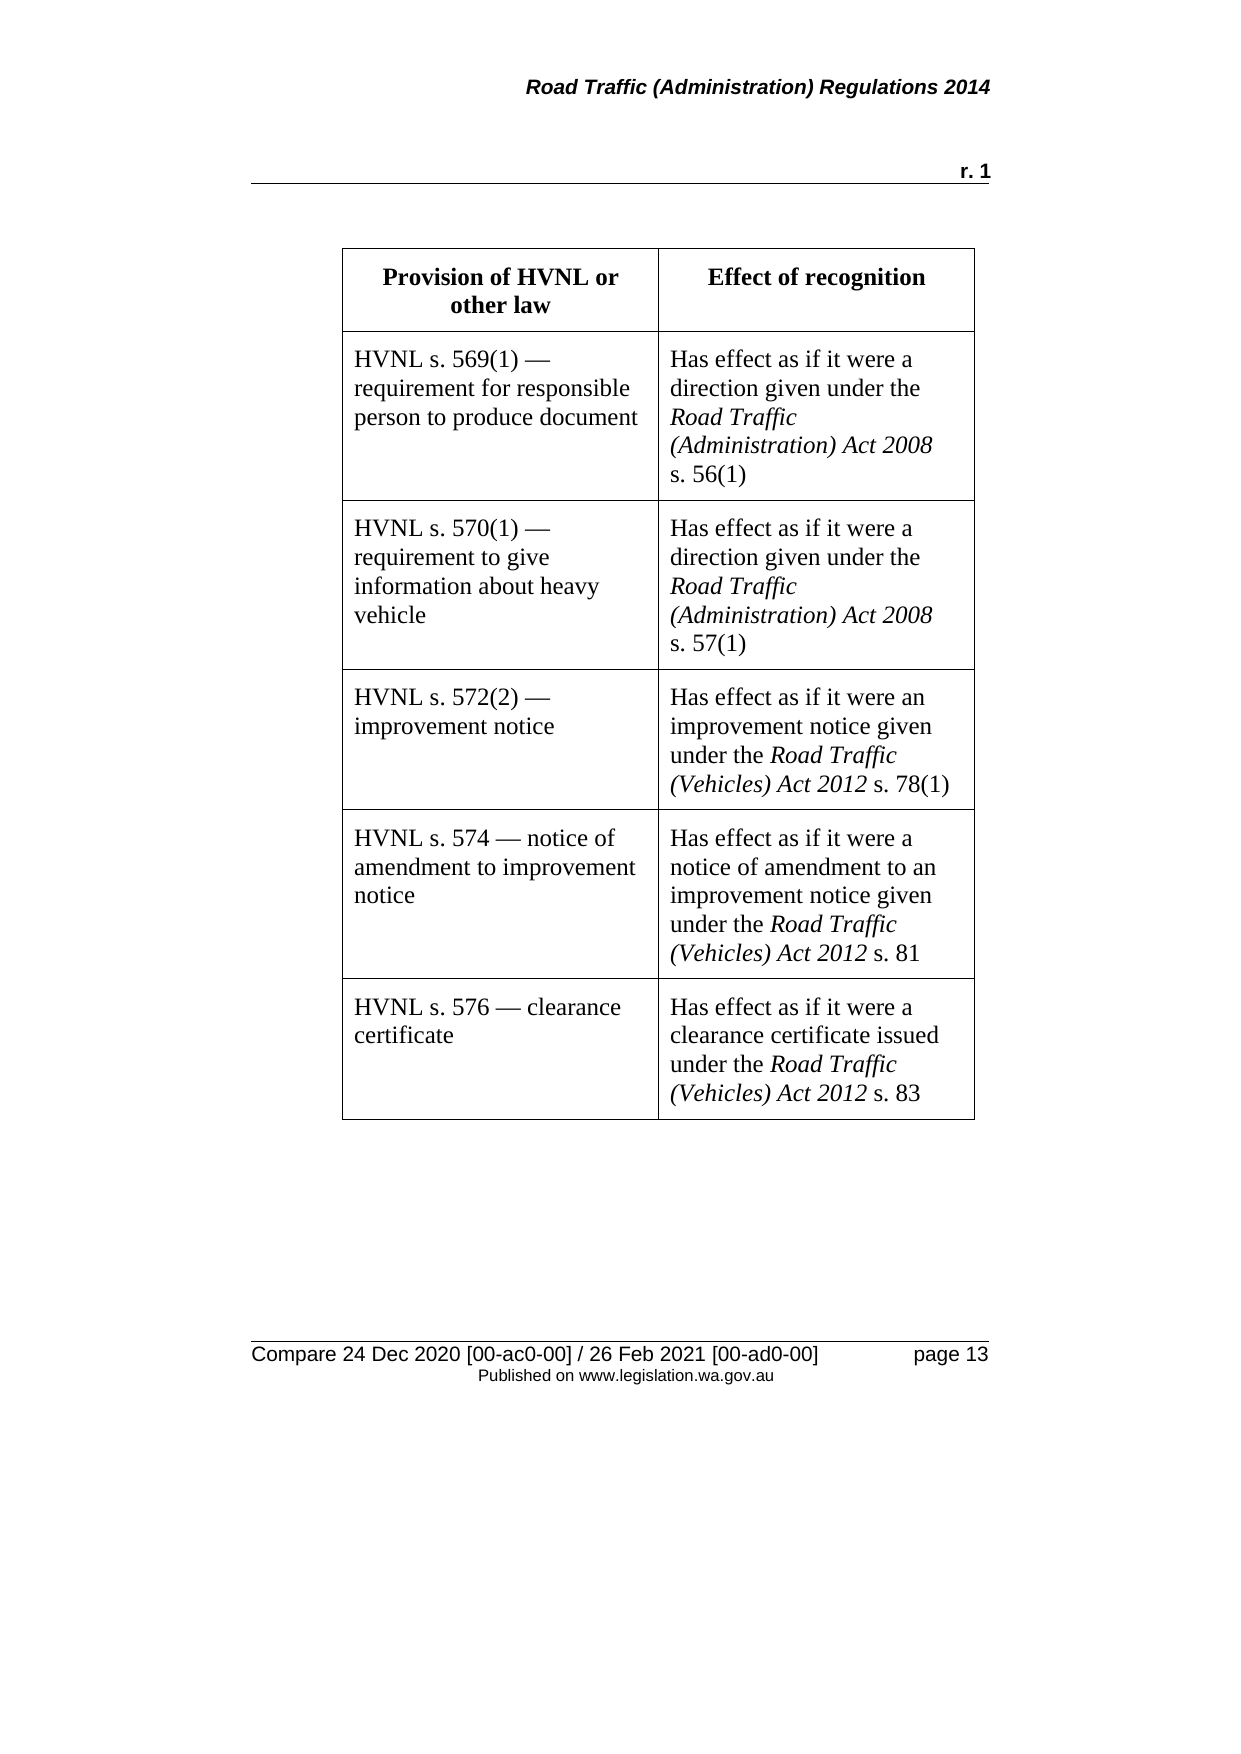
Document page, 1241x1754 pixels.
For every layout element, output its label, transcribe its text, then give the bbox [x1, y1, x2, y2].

table_cell HVNL s. 570(1) — requirement to give information about heavy vehicle [343, 501, 658, 669]
table_header Effect of recognition [659, 249, 974, 331]
table_cell Has effect as if it were a notice of amendment to an improvement notice given under the Road Traffic (Vehicles) Act 2012 s. 81 [659, 810, 974, 978]
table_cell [659, 332, 974, 500]
table_cell HVNL s. 569(1) — requirement for responsible person to produce document [343, 332, 658, 500]
table_header Provision of HVNL or other law [343, 249, 658, 331]
table_cell Has effect as if it were a clearance certificate issued under the Road Traffic (Vehicles) Act 2012 s. 83 [659, 979, 974, 1119]
table_cell Has effect as if it were an improvement notice given under the Road Traffic (Vehicles) Act 2012 s. 78(1) [659, 670, 974, 809]
table_cell HVNL s. 572(2) — improvement notice [343, 670, 658, 809]
table_cell HVNL s. 576 — clearance certificate [343, 979, 658, 1119]
table_cell HVNL s. 574 — notice of amendment to improvement notice [343, 810, 658, 978]
table_cell Has effect as if it were a direction given under the Road Traffic (Administration) Act 2008 s. 57(1) [659, 501, 974, 669]
